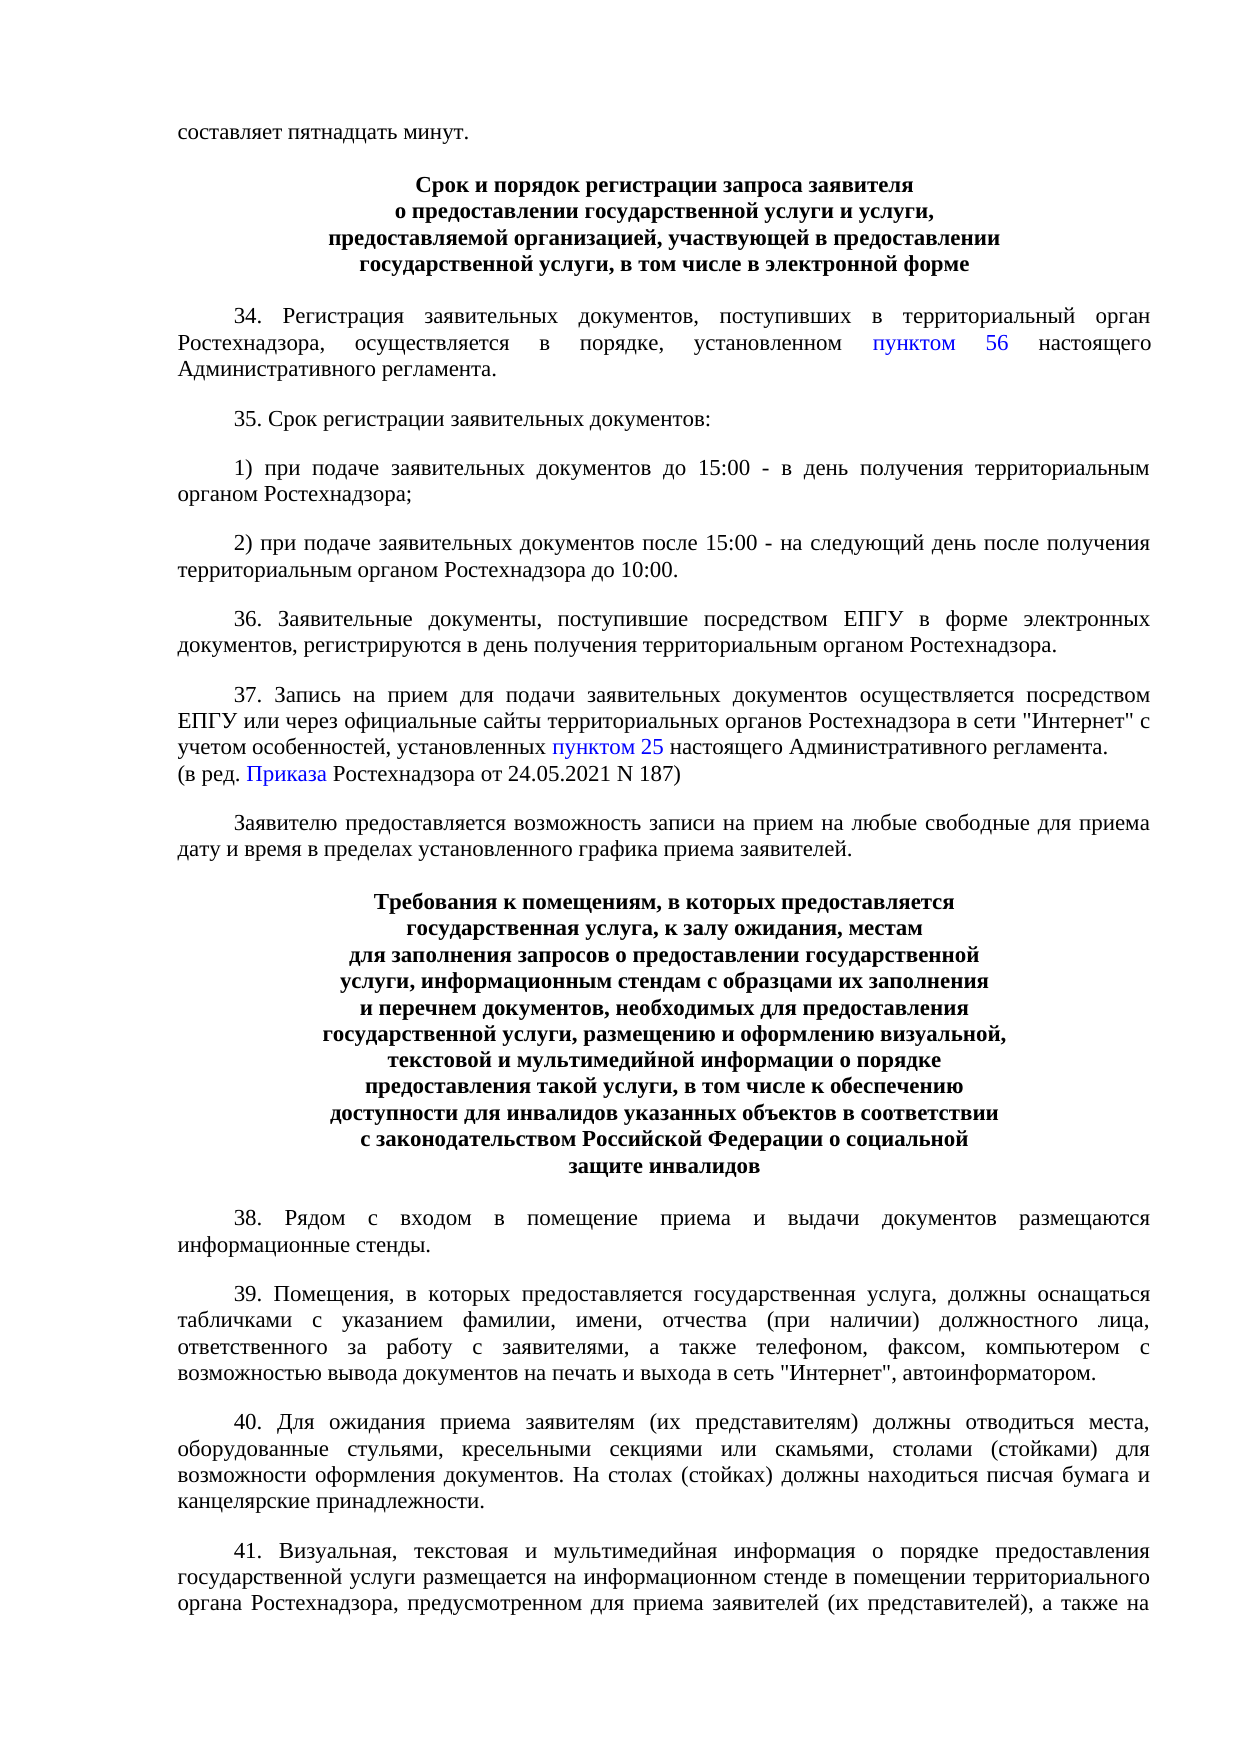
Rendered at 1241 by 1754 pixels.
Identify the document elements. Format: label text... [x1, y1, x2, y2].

text (в ред. Приказа Ростехнадзора от 24.05.2021 N 187) [177, 760, 1152, 786]
text 36. Заявительные документы, поступившие посредством ЕПГУ в форме электронных документов, регистрируются в день получения территориальным органом Ростехнадзора. [177, 605, 1152, 658]
text 35. Срок регистрации заявительных документов: [177, 404, 1152, 431]
text 2) при подаче заявительных документов после 15:00 - на следующий день после получения территориальным органом Ростехнадзора до 10:00. [177, 529, 1152, 582]
title доступности для инвалидов указанных объектов в соответствии [177, 1099, 1152, 1125]
title Срок и порядок регистрации запроса заявителя [177, 171, 1152, 197]
title предоставляемой организацией, участвующей в предоставлении [177, 223, 1152, 250]
title для заполнения запросов о предоставлении государственной [177, 941, 1152, 967]
title государственной услуги, в том числе в электронной форме [177, 250, 1152, 276]
title о предоставлении государственной услуги и услуги, [177, 197, 1152, 223]
title с законодательством Российской Федерации о социальной [177, 1125, 1152, 1152]
text 37. Запись на прием для подачи заявительных документов осуществляется посредством ЕПГУ или через официальные сайты территориальных органов Ростехнадзора в сети "Интернет" с учетом особенностей, установленных пунктом 25 настоящего Административного регламента. [177, 681, 1152, 760]
title и перечнем документов, необходимых для предоставления [177, 993, 1152, 1020]
text 40. Для ожидания приема заявителям (их представителям) должны отводиться места, оборудованные стульями, кресельными секциями или скамьями, столами (стойками) для возможности оформления документов. На столах (стойках) должны находиться писчая бумага и канцелярские принадлежности. [177, 1408, 1152, 1514]
title государственная услуга, к залу ожидания, местам [177, 914, 1152, 941]
text 34. Регистрация заявительных документов, поступивших в территориальный орган Ростехнадзора, осуществляется в порядке, установленном пунктом 56 настоящего Административного регламента. [177, 303, 1152, 382]
title предоставления такой услуги, в том числе к обеспечению [177, 1073, 1152, 1099]
title текстовой и мультимедийной информации о порядке [177, 1046, 1152, 1073]
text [177, 1537, 1152, 1616]
title Требования к помещениям, в которых предоставляется [177, 888, 1152, 914]
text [177, 118, 1152, 144]
text Заявителю предоставляется возможность записи на прием на любые свободные для приема дату и время в пределах установленного графика приема заявителей. [177, 809, 1152, 862]
text 38. Рядом с входом в помещение приема и выдачи документов размещаются информационные стенды. [177, 1204, 1152, 1257]
title защите инвалидов [177, 1152, 1152, 1178]
title государственной услуги, размещению и оформлению визуальной, [177, 1020, 1152, 1046]
title услуги, информационным стендам с образцами их заполнения [177, 967, 1152, 993]
text 1) при подаче заявительных документов до 15:00 - в день получения территориальным органом Ростехнадзора; [177, 454, 1152, 507]
text 39. Помещения, в которых предоставляется государственная услуга, должны оснащаться табличками с указанием фамилии, имени, отчества (при наличии) должностного лица, ответственного за работу с заявителями, а также телефоном, факсом, компьютером с возможностью вывода документов на печать и выхода в сеть "Интернет", автоинформатором. [177, 1280, 1152, 1385]
